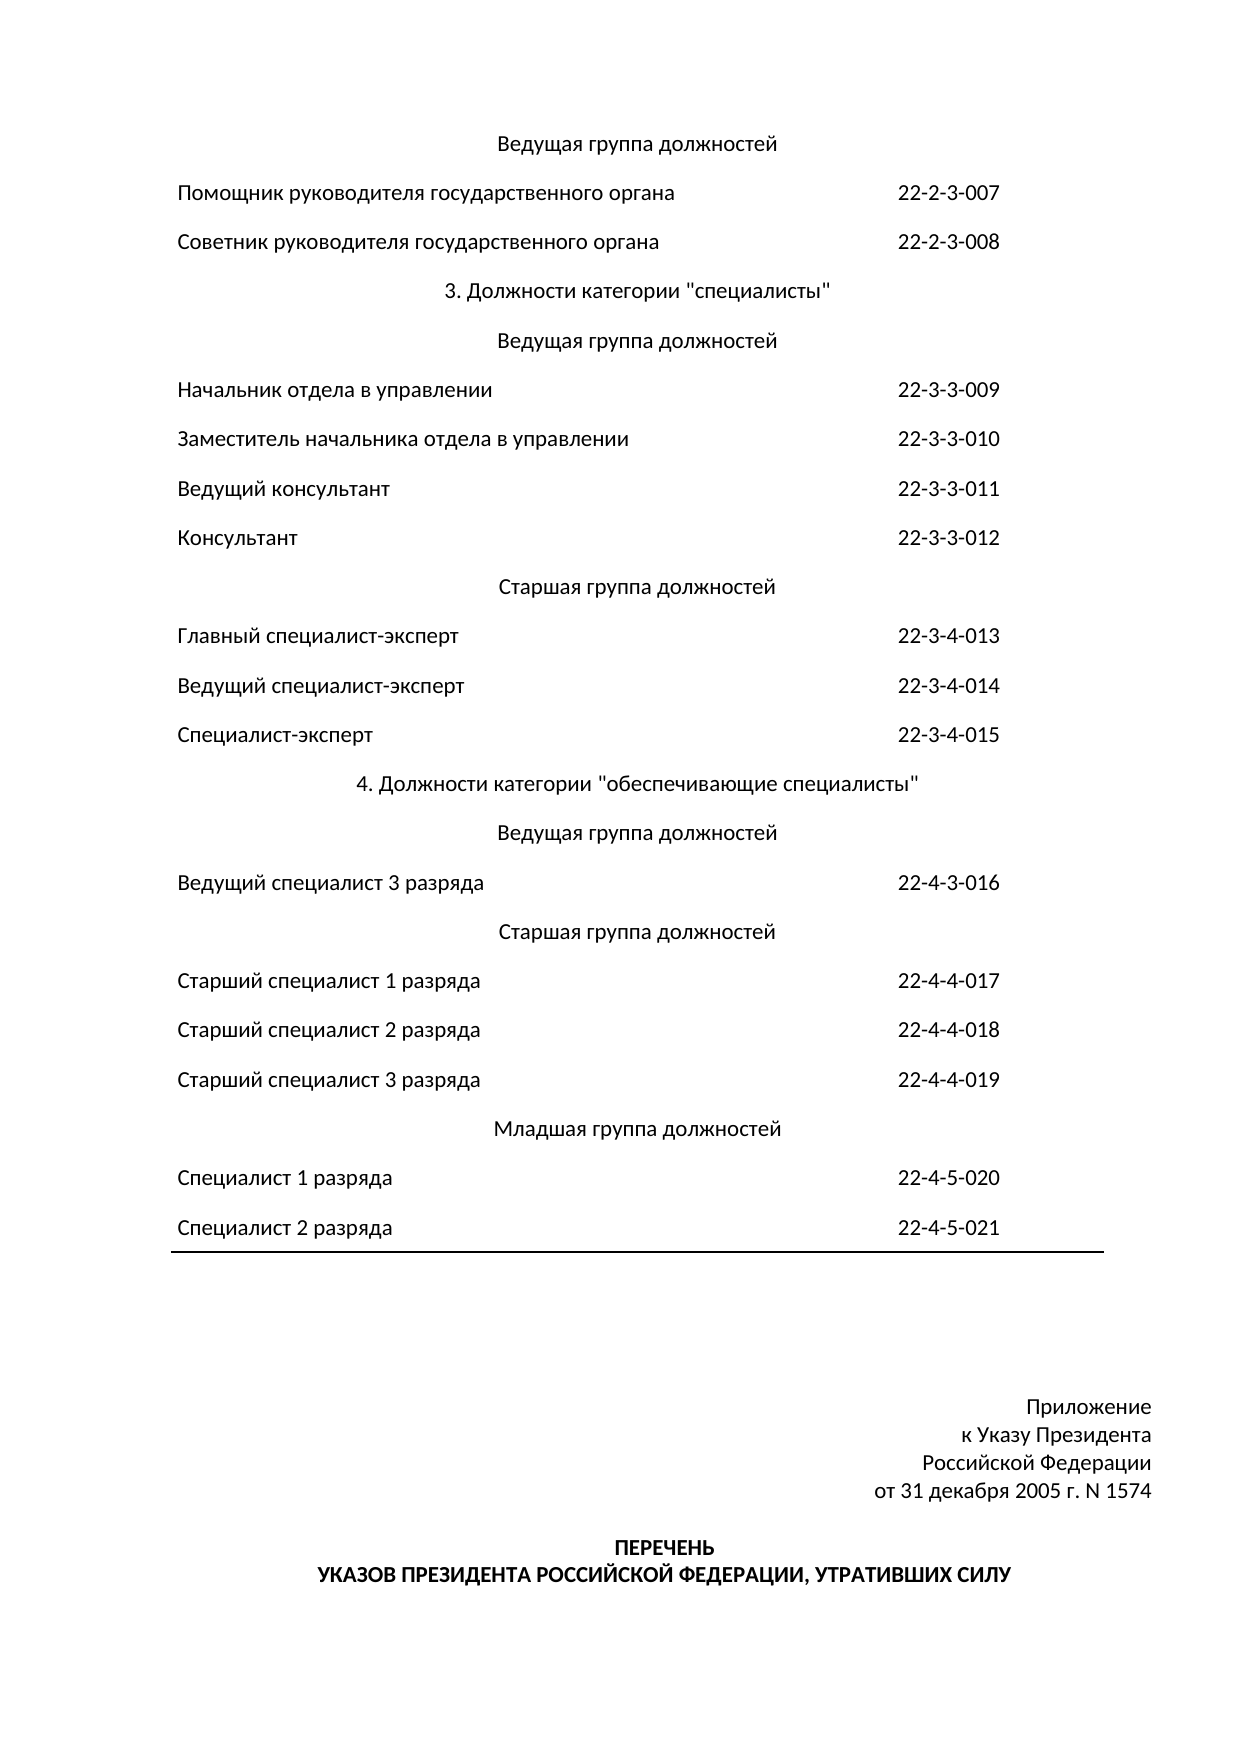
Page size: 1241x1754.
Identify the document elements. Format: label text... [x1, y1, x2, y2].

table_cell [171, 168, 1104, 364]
title УКАЗОВ ПРЕЗИДЕНТА РОССИЙСКОЙ ФЕДЕРАЦИИ, УТРАТИВШИХ СИЛУ [177, 1561, 1152, 1589]
text Приложение [177, 1392, 1152, 1421]
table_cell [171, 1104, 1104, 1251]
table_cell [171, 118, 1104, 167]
text от 31 декабря 2005 г. N 1574 [177, 1477, 1152, 1504]
title ПЕРЕЧЕНЬ [177, 1533, 1152, 1561]
text Российской Федерации [177, 1448, 1152, 1477]
text к Указу Президента [177, 1421, 1152, 1448]
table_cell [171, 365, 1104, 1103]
